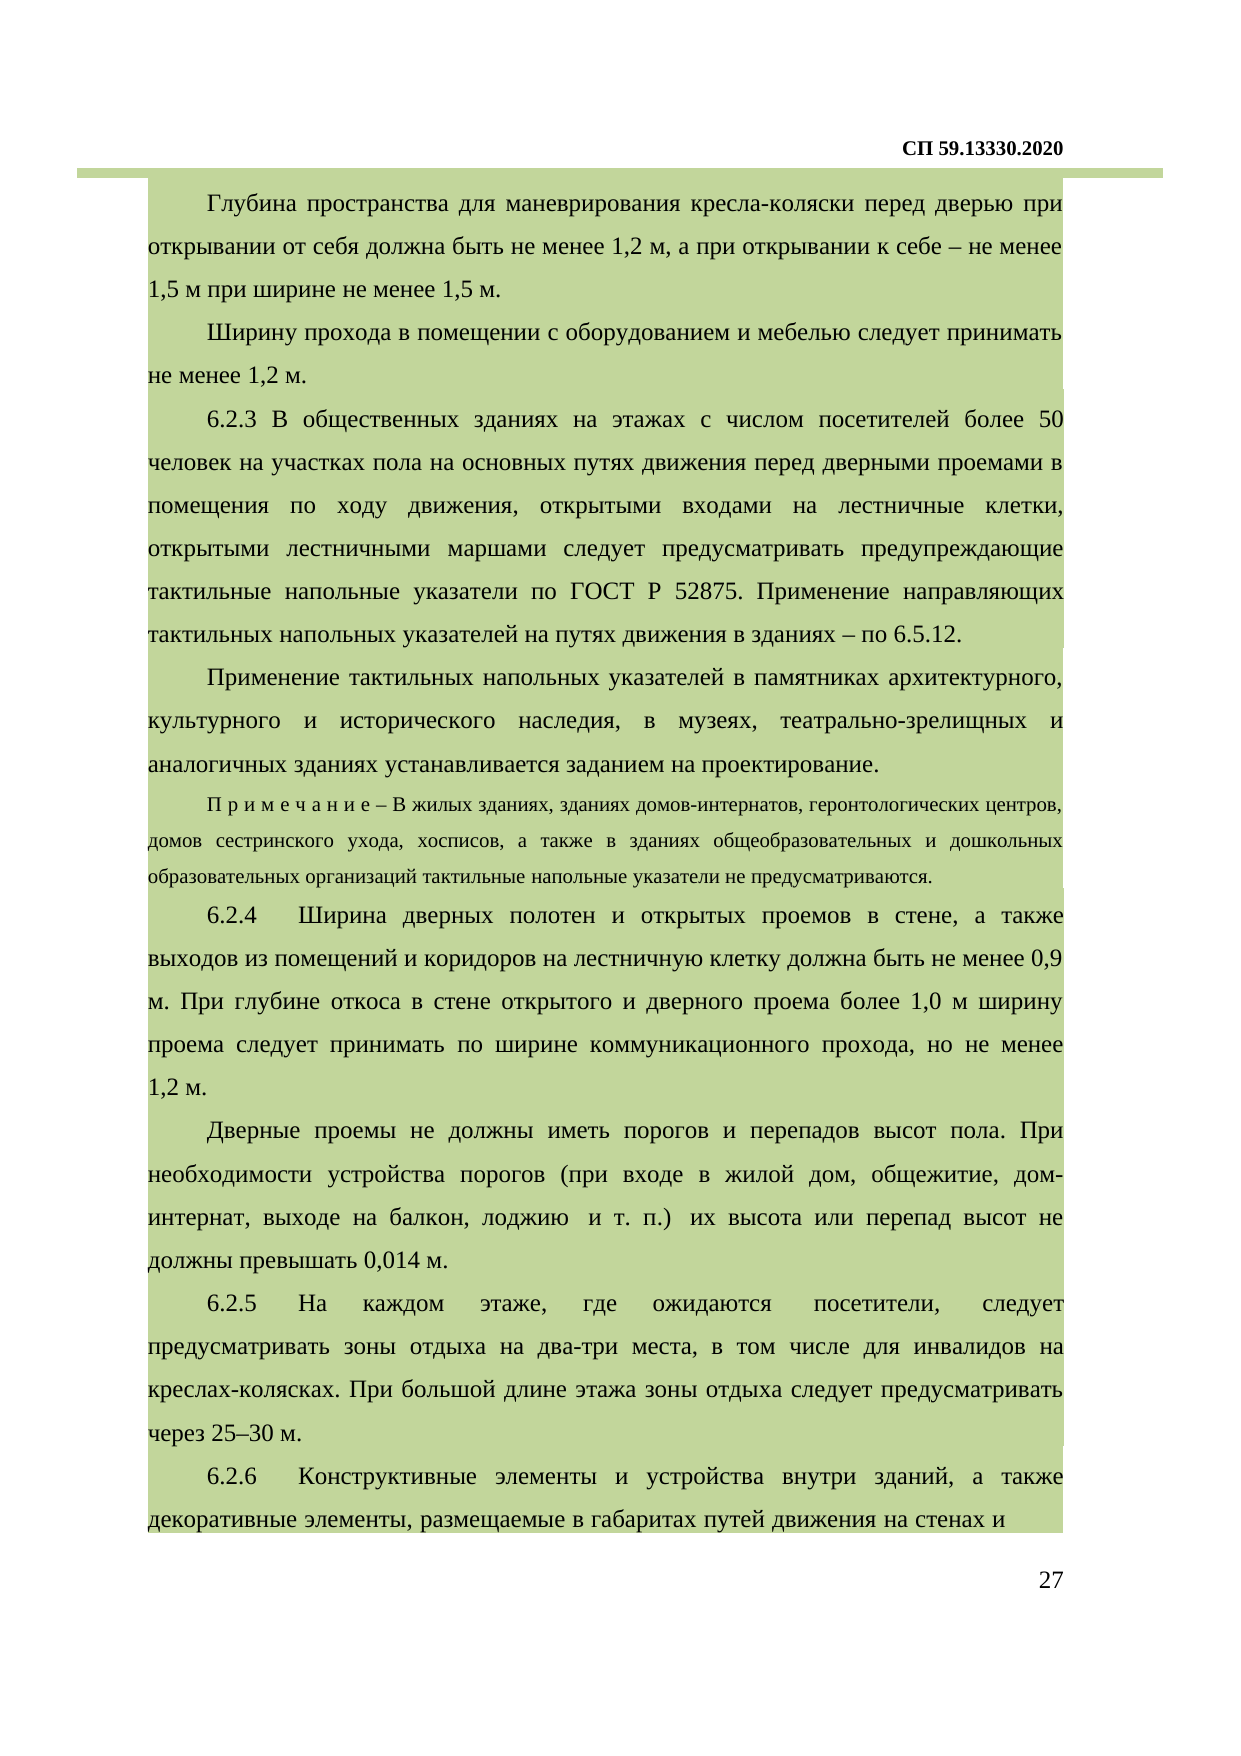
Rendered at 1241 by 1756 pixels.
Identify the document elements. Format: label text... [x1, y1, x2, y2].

list В общественных зданиях на этажах с числом посетителей более 50 человек на участках пола на основных путях движения перед дверными проемами в помещения по ходу движения, открытыми входами на лестничные клетки, открытыми лестничными маршами следует предусматривать предупреждающие тактильные напольные указатели по ГОСТ Р 52875. Применение направляющих тактильных напольных указателей на путях движения в зданиях – по 6.5.12. [148, 404, 1064, 648]
list Конструктивные элементы и устройства внутри зданий, а также декоративные элементы, размещаемые в габаритах путей движения на стенах и [148, 1461, 1063, 1533]
text П р и м е ч а н и е – В жилых зданиях, зданиях домов-интернатов, геронтологических центров, домов сестринского ухода, хосписов, а также в зданиях общеобразовательных и дошкольных образовательных организаций тактильные напольные указатели не предусматриваются. [148, 792, 1063, 888]
list На каждом этаже, где ожидаются посетители, следует предусматривать зоны отдыха на два-три места, в том числе для инвалидов на креслах-колясках. При большой длине этажа зоны отдыха следует предусматривать через 25–30 м. [148, 1288, 1064, 1446]
text Дверные проемы не должны иметь порогов и перепадов высот пола. При необходимости устройства порогов (при входе в жилой дом, общежитие, дом- интернат, выходе на балкон, лоджию и т. п.) их высота или перепад высот не должны превышать 0,014 м. [148, 1116, 1064, 1274]
text Глубина пространства для маневрирования кресла-коляски перед дверью при открывании от себя должна быть не менее 1,2 м, а при открывании к себе – не менее 1,5 м при ширине не менее 1,5 м. [148, 188, 1063, 303]
text Применение тактильных напольных указателей в памятниках архитектурного, культурного и исторического наследия, в музеях, театрально-зрелищных и аналогичных зданиях устанавливается заданием на проектирование. [148, 662, 1063, 777]
text Ширину прохода в помещении с оборудованием и мебелью следует принимать не менее 1,2 м. [148, 317, 1063, 389]
list Ширина дверных полотен и открытых проемов в стене, а также выходов из помещений и коридоров на лестничную клетку должна быть не менее 0,9 м. При глубине откоса в стене открытого и дверного проема более 1,0 м ширину проема следует принимать по ширине коммуникационного прохода, но не менее 1,2 м. [148, 900, 1064, 1101]
